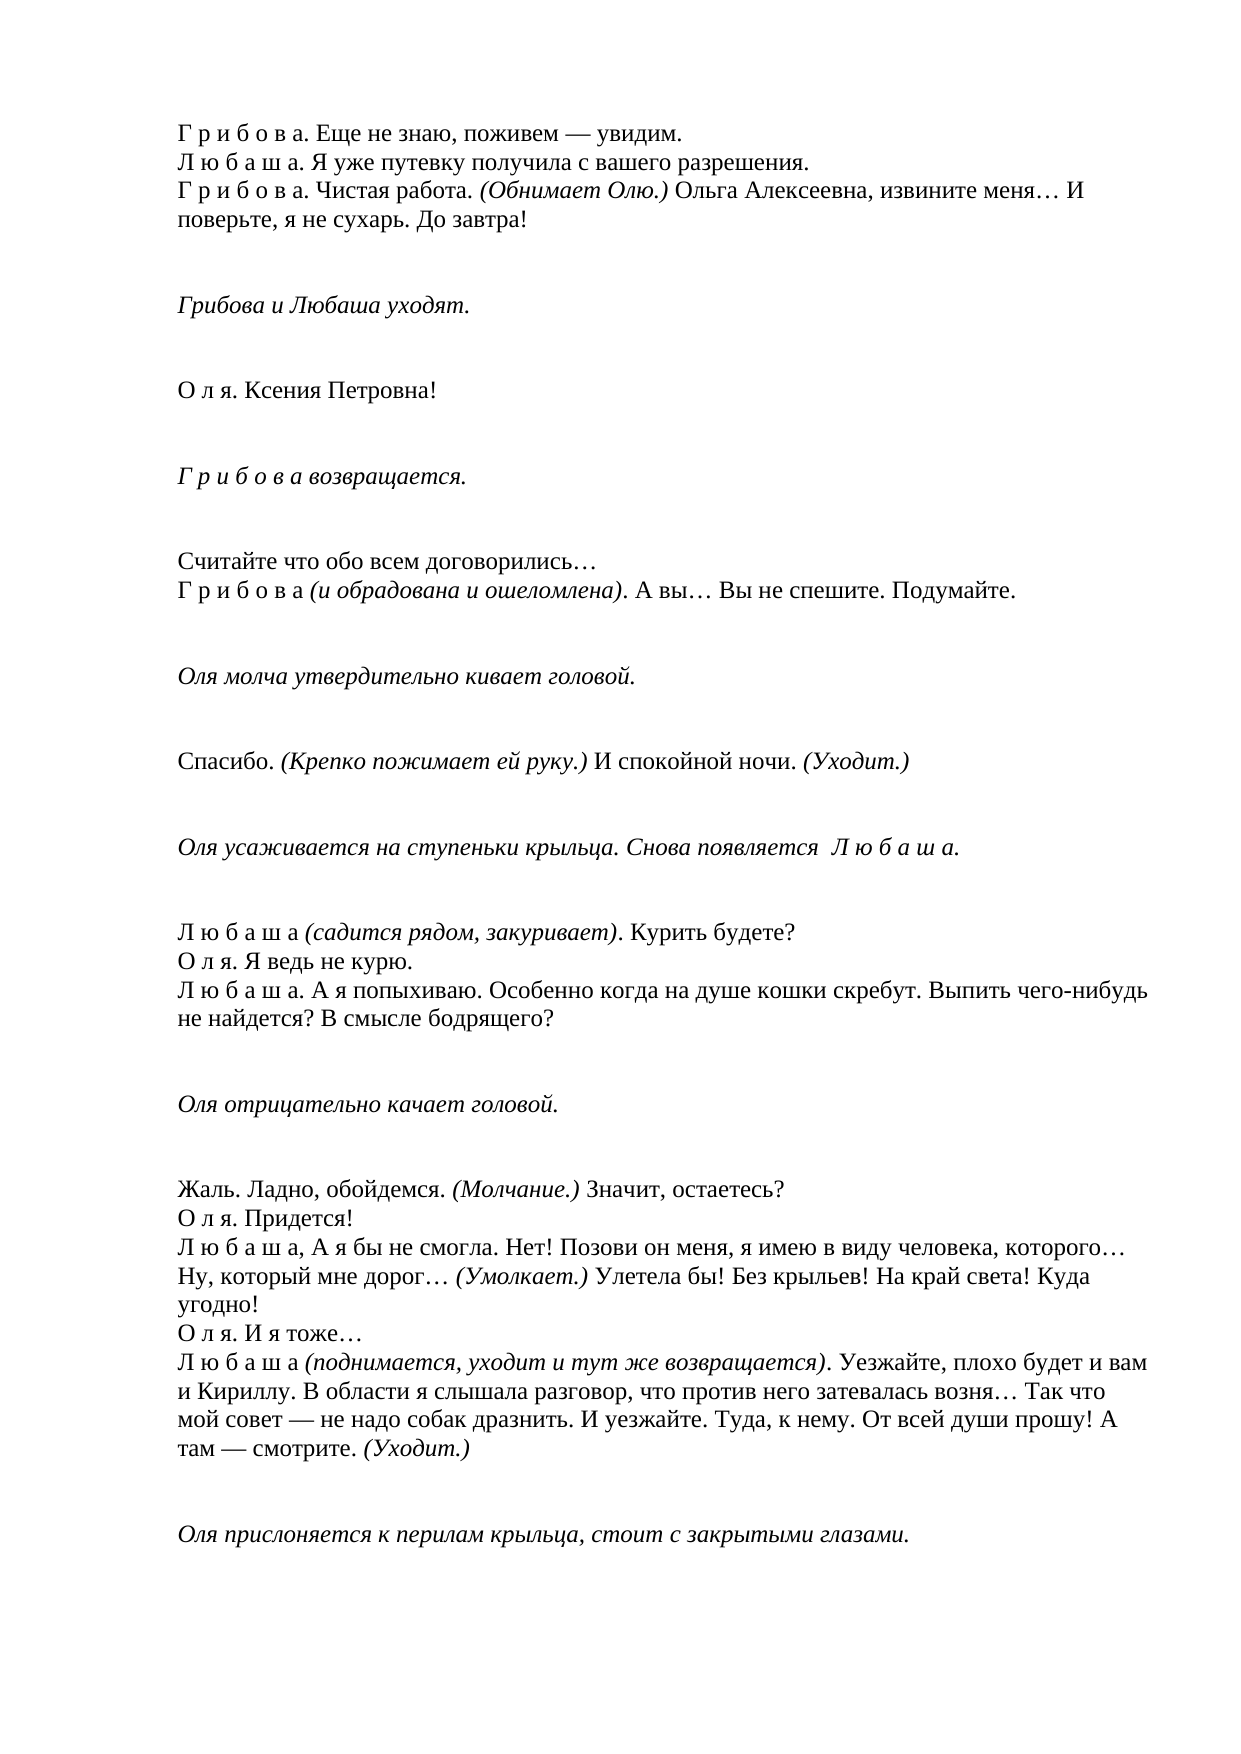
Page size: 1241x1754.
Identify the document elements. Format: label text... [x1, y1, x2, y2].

text Л ю б а ш а, А я бы не смогла. Нет! Позови он меня, я имею в виду человека, которого… Ну, который мне дорог… (Умолкает.) Улетела бы! Без крыльев! На край света! Куда угодно! [177, 1232, 1152, 1318]
text Г р и б о в а возвращается. [177, 461, 1152, 490]
text Спасибо. (Крепко пожимает ей руку.) И спокойной ночи. (Уходит.) [177, 746, 1152, 775]
text О л я. Ксения Петровна! [177, 375, 1152, 404]
text Л ю б а ш а. Я уже путевку получила с вашего разрешения. [177, 147, 1152, 176]
text Оля усаживается на ступеньки крыльца. Снова появляется Л ю б а ш а. [177, 832, 1152, 861]
text Л ю б а ш а (садится рядом, закуривает). Курить будете? [177, 917, 1152, 946]
text Г р и б о в а. Еще не знаю, поживем — увидим. [177, 118, 1152, 147]
text Оля отрицательно качает головой. [177, 1089, 1152, 1118]
text Грибова и Любаша уходят. [177, 290, 1152, 319]
text О л я. Я ведь не курю. [177, 946, 1152, 975]
text О л я. И я тоже… [177, 1318, 1152, 1347]
text Л ю б а ш а. А я попыхиваю. Особенно когда на душе кошки скребут. Выпить чего-нибудь не найдется? В смысле бодрящего? [177, 975, 1152, 1032]
text Л ю б а ш а (поднимается, уходит и тут же возвращается). Уезжайте, плохо будет и вам и Кириллу. В области я слышала разговор, что против него затевалась возня… Так что мой совет — не надо собак дразнить. И уезжайте. Туда, к нему. От всей души прошу! А там — смотрите. (Уходит.) [177, 1347, 1152, 1462]
text Считайте что обо всем договорились… [177, 546, 1152, 575]
text Оля прислоняется к перилам крыльца, стоит с закрытыми глазами. [177, 1519, 1152, 1548]
text Оля молча утвердительно кивает головой. [177, 661, 1152, 689]
text Г р и б о в а (и обрадована и ошеломлена). А вы… Вы не спешите. Подумайте. [177, 575, 1152, 604]
text Г р и б о в а. Чистая работа. (Обнимает Олю.) Ольга Алексеевна, извините меня… И поверьте, я не сухарь. До завтра! [177, 176, 1152, 233]
text О л я. Придется! [177, 1203, 1152, 1232]
text Жаль. Ладно, обойдемся. (Молчание.) Значит, остаетесь? [177, 1174, 1152, 1203]
